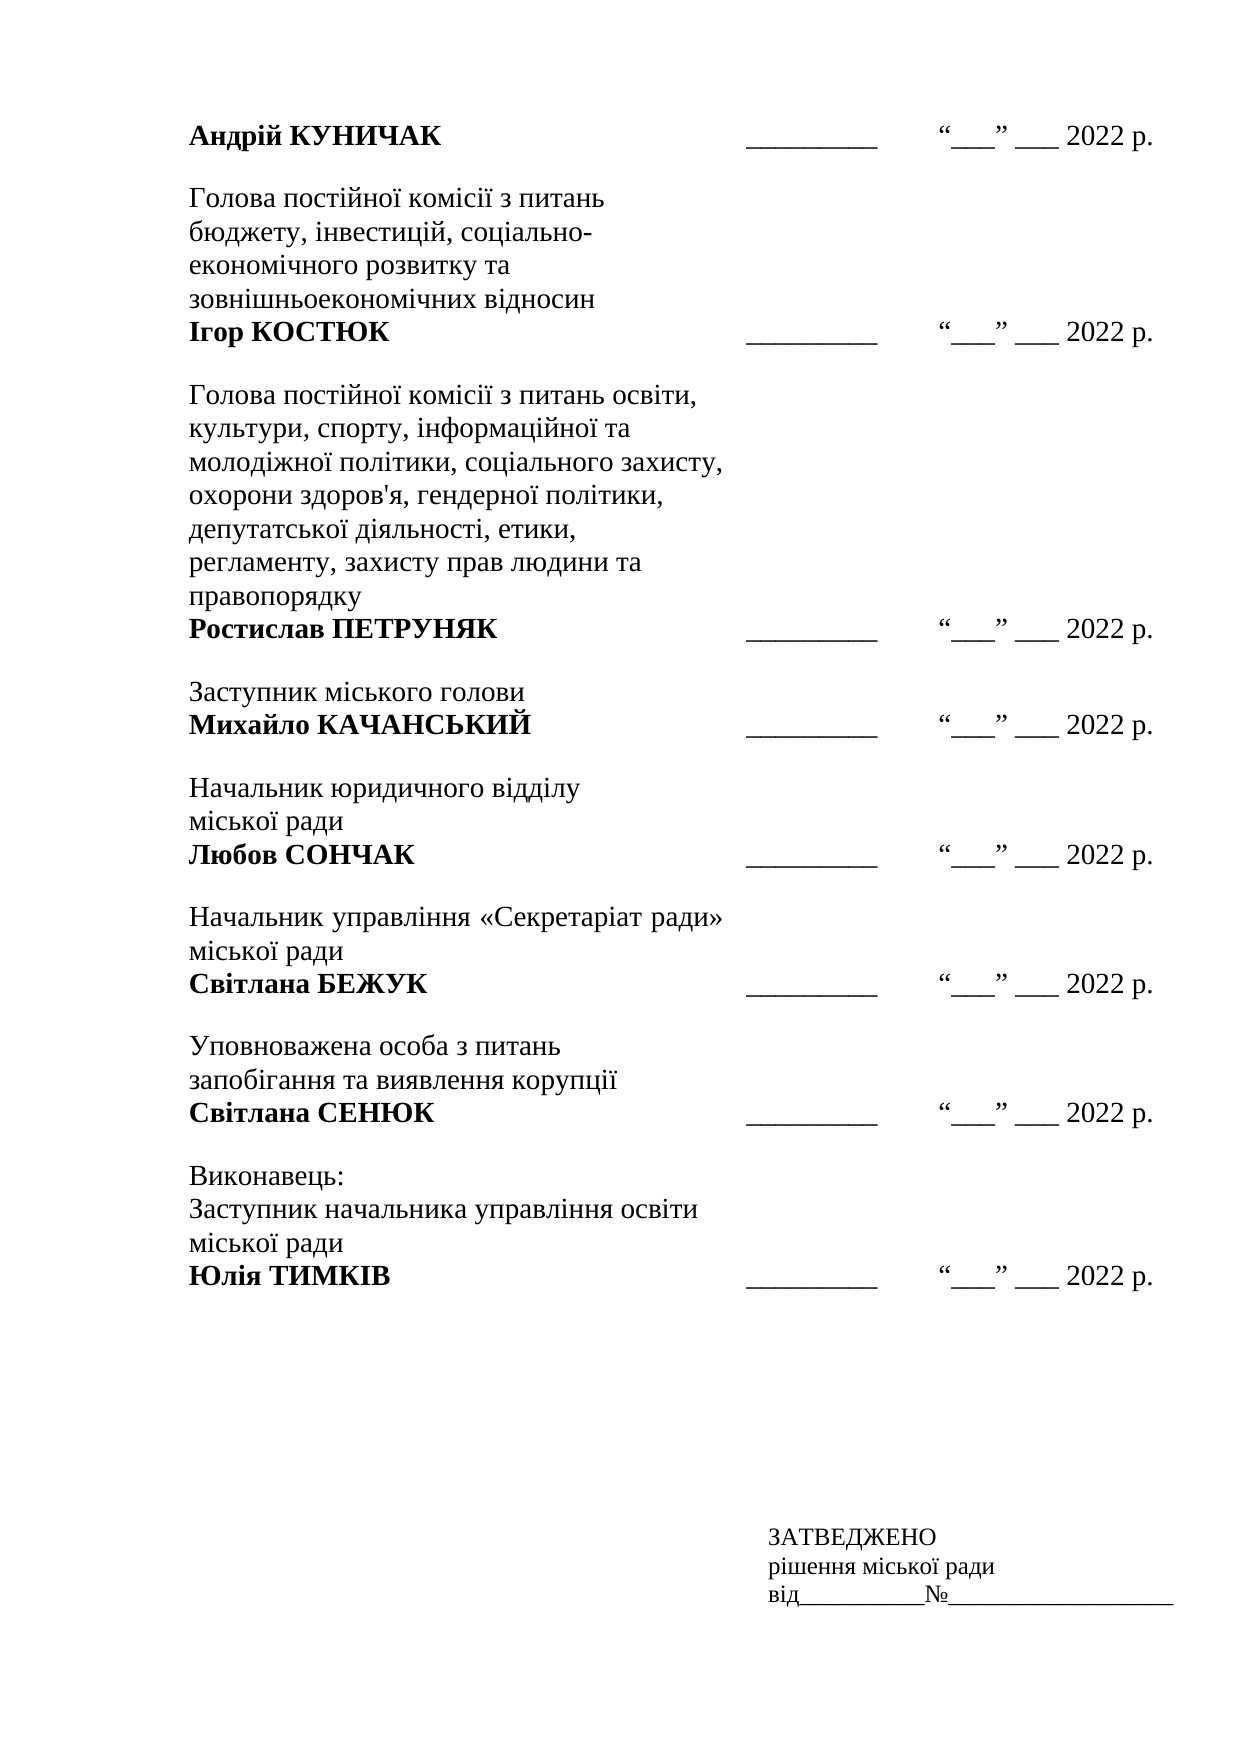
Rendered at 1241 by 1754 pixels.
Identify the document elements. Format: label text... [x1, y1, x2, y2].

text рішення міської ради [768, 1551, 1181, 1579]
table_cell _________ [735, 377, 927, 674]
table_cell _________ [735, 1029, 927, 1158]
table_cell “___” ___ 2022 р. [927, 1029, 1192, 1158]
text ЗАТВЕДЖЕНО [768, 1522, 1181, 1551]
table_cell _________ [735, 674, 927, 770]
table_cell _________ [735, 1158, 927, 1326]
table_header _________ [735, 118, 927, 180]
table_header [177, 118, 735, 180]
table_cell “___” ___ 2022 р. [927, 377, 1192, 674]
table_cell Виконавець: Заступник начальника управління освіти міської ради Юлія ТИМКІВ [177, 1158, 735, 1326]
table_cell “___” ___ 2022 р. [927, 899, 1192, 1028]
table_cell “___” ___ 2022 р. [927, 180, 1192, 377]
table_cell “___” ___ 2022 р. [927, 674, 1192, 770]
table_cell Уповноважена особа з питань запобігання та виявлення корупції Світлана СЕНЮК [177, 1029, 735, 1158]
table_cell Начальник управління «Секретаріат ради» міської ради Світлана БЕЖУК [177, 899, 735, 1028]
table_cell “___” ___ 2022 р. [927, 1158, 1192, 1326]
table_cell Голова постійної комісії з питань освіти, культури, спорту, інформаційної та молодіжної політики, соціального захисту, охорони здоров'я, гендерної політики, депутатської діяльності, етики, регламенту, захисту прав людини та правопорядку Ростислав ПЕТРУНЯК [177, 377, 735, 674]
text від__________№__________________ [768, 1579, 1181, 1608]
table_cell _________ [735, 180, 927, 377]
table_cell Голова постійної комісії з питань бюджету, інвестицій, соціально-економічного розвитку та зовнішньоекономічних відносин Ігор КОСТЮК [177, 180, 735, 377]
table_header “___” ___ 2022 р. [927, 118, 1192, 180]
table_cell Начальник юридичного відділу міської ради Любов СОНЧАК [177, 770, 735, 899]
table_cell _________ [735, 770, 927, 899]
table_cell “___” ___ 2022 р. [927, 770, 1192, 899]
table_cell Заступник міського голови Михайло КАЧАНСЬКИЙ [177, 674, 735, 770]
table_cell _________ [735, 899, 927, 1028]
